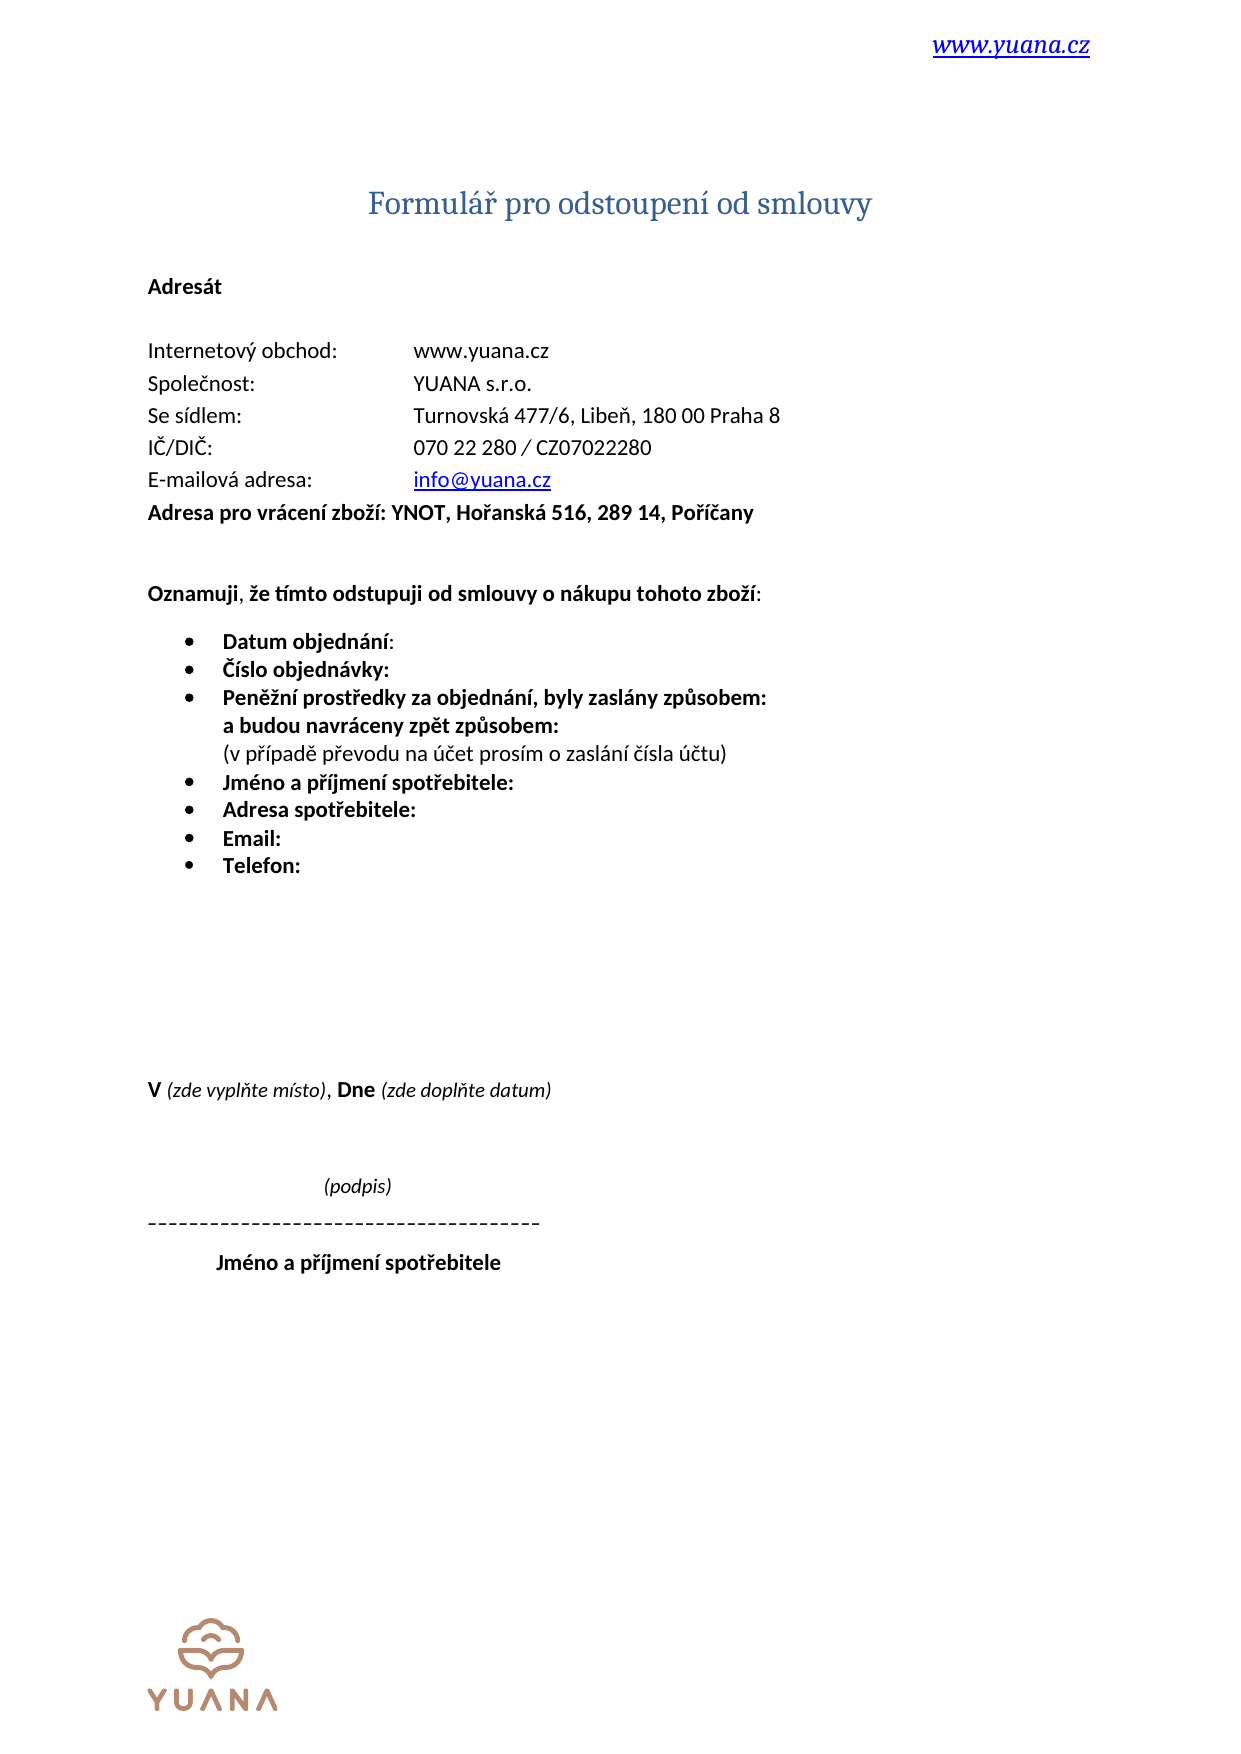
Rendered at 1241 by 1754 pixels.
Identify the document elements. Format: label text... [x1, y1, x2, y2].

list Jméno a příjmení spotřebitele: [185, 768, 1093, 796]
list Číslo objednávky: [185, 656, 1093, 683]
list Email: [185, 824, 1093, 852]
text Adresát [148, 272, 1081, 332]
list Telefon: [185, 852, 1093, 880]
text Se sídlem: Turnovská 477/6, Libeň, 180 00 Praha 8 [148, 401, 1081, 429]
text E-mailová adresa: info@yuana.cz [148, 465, 1081, 493]
text Adresa pro vrácení zboží: YNOT, Hořanská 516, 289 14, Poříčany [148, 498, 1081, 526]
text (v případě převodu na účet prosím o zaslání čísla účtu) [223, 739, 1093, 768]
list Adresa spotřebitele: [185, 796, 1093, 824]
picture [147, 1618, 278, 1711]
text V (zde vyplňte místo), Dne (zde doplňte datum) [148, 1075, 1081, 1103]
text (podpis) ______________________________________ [148, 1173, 1081, 1227]
text Společnost: YUANA s.r.o. [148, 369, 1081, 397]
text Oznamuji, že tímto odstupuji od smlouvy o nákupu tohoto zboží: [148, 579, 1081, 607]
list Datum objednání: [185, 627, 1093, 656]
list Peněžní prostředky za objednání, byly zaslány způsobem: a budou navráceny zpět způsobem: [185, 683, 1093, 739]
subtitle Formulář pro odstoupení od smlouvy [148, 184, 1093, 267]
text Internetový obchod: www.yuana.cz [148, 337, 1081, 365]
text Jméno a příjmení spotřebitele [148, 1248, 1081, 1276]
text IČ/DIČ: 070 22 280 / CZ07022280 [148, 433, 1081, 461]
